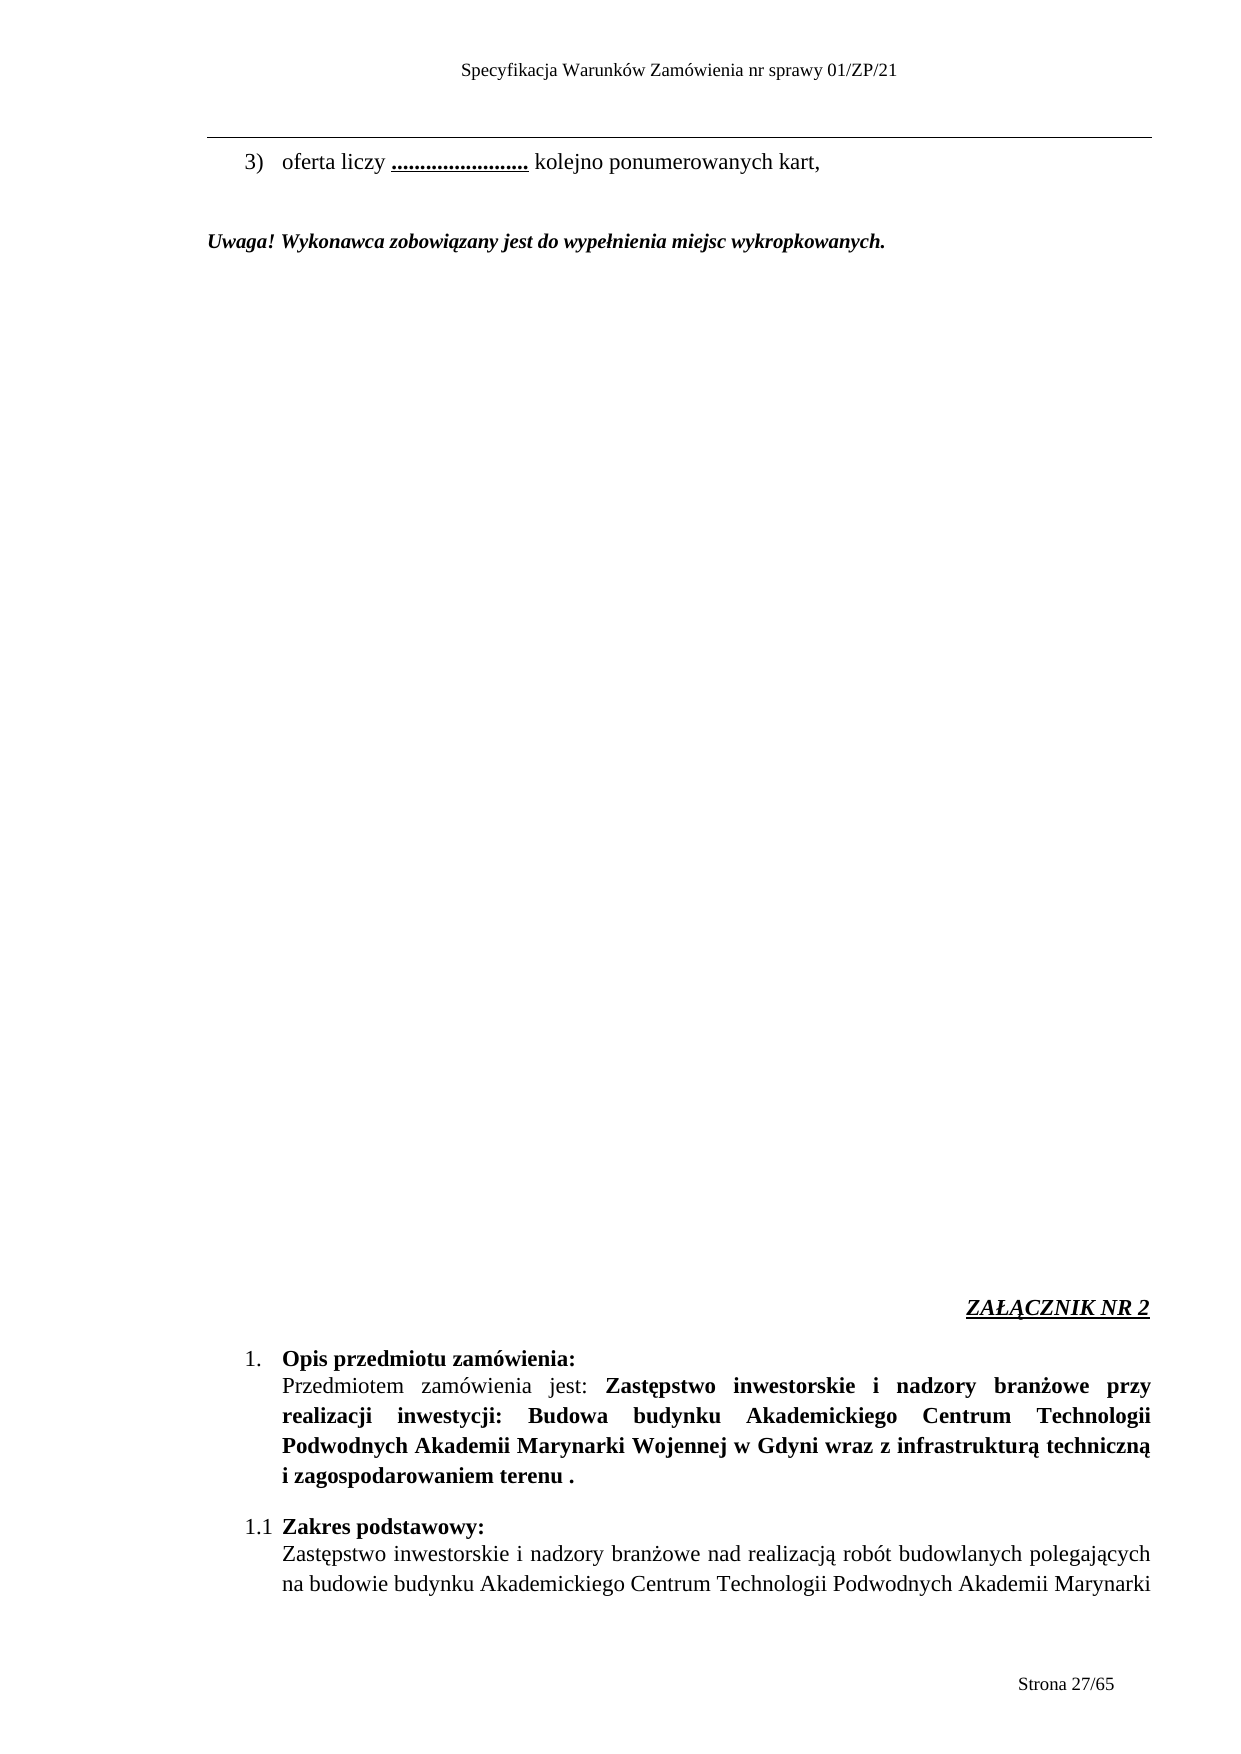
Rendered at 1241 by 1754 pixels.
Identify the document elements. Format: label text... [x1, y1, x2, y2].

list oferta liczy ........................ kolejno ponumerowanych kart, [244, 148, 1152, 174]
list Opis przedmiotu zamówienia: [244, 1345, 1152, 1372]
text Przedmiotem zamówienia jest: Zastępstwo inwestorskie i nadzory branżowe przy realizacji inwestycji: Budowa budynku Akademickiego Centrum Technologii Podwodnych Akademii Marynarki Wojennej w Gdyni wraz z infrastrukturą techniczną i zagospodarowaniem terenu . [282, 1372, 1152, 1489]
text Uwaga! Wykonawca zobowiązany jest do wypełnienia miejsc wykropkowanych. [207, 229, 1152, 253]
text ZAŁĄCZNIK NR 2 [871, 1294, 1152, 1321]
list Zakres podstawowy: [244, 1513, 1152, 1540]
